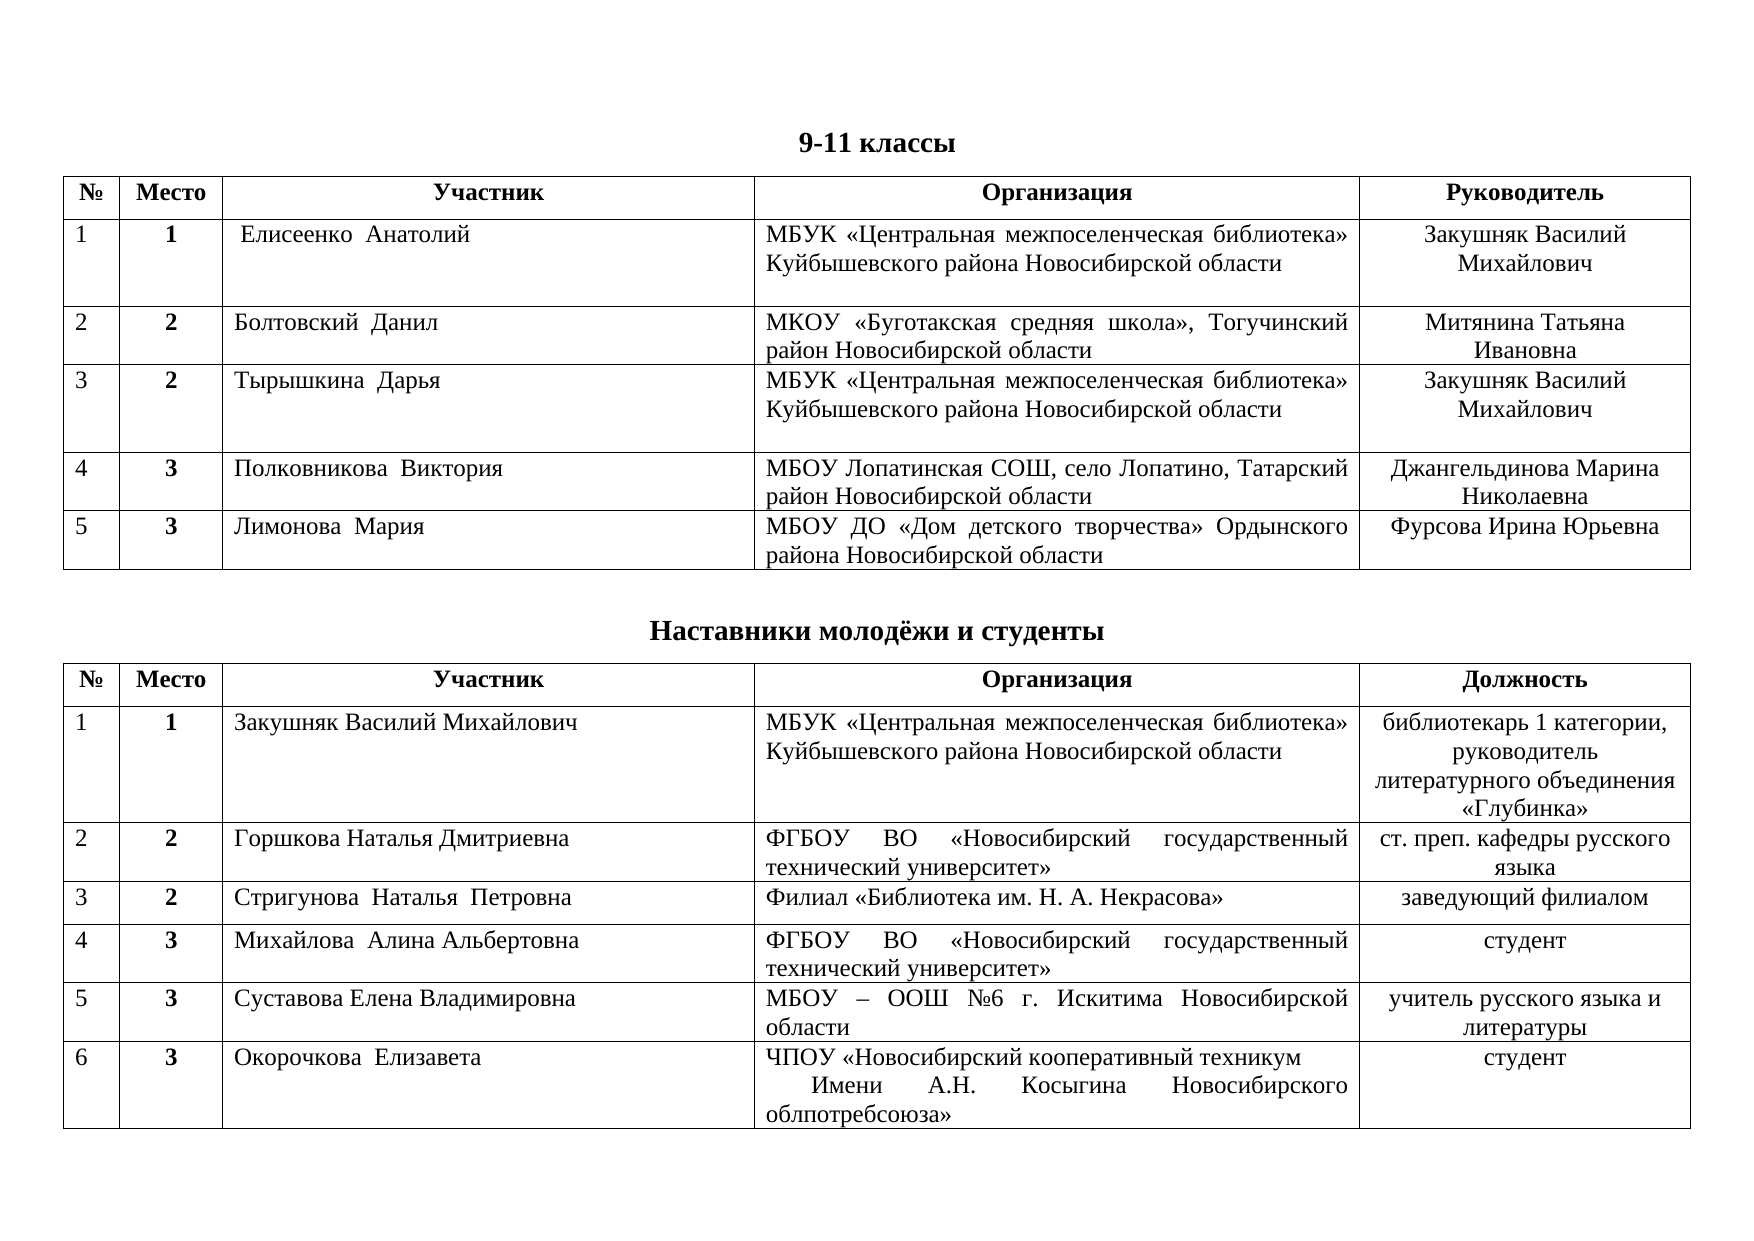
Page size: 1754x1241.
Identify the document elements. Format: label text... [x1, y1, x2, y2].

table_cell ЧПОУ «Новосибирский кооперативный техникум Имени А.Н. Косыгина Новосибирского облпотребсоюза» [755, 1042, 1359, 1128]
table_cell 1 [120, 220, 222, 306]
table_cell Елисеенко Анатолий [223, 220, 754, 306]
table_cell заведующий филиалом [1360, 882, 1690, 924]
table_cell 3 [120, 1042, 222, 1128]
table_header Место [120, 177, 222, 218]
table_cell Михайлова Алина Альбертовна [223, 925, 754, 982]
table_cell Полковникова Виктория [223, 453, 754, 510]
table_cell Закушняк Василий Михайлович [1360, 365, 1690, 452]
table_cell 3 [64, 365, 119, 452]
table_cell 4 [64, 925, 119, 982]
table_cell 2 [64, 823, 119, 881]
text 9-11 классы [75, 125, 1679, 159]
table_header Организация [755, 177, 1359, 218]
table_cell 3 [120, 925, 222, 982]
table_header № [64, 177, 119, 218]
table_cell учитель русского языка и литературы [1360, 983, 1690, 1041]
table_cell 3 [64, 882, 119, 924]
table_cell ФГБОУ ВО «Новосибирский государственный технический университет» [755, 925, 1359, 982]
table_cell МБОУ ДО «Дом детского творчества» Ордынского района Новосибирской области [755, 511, 1359, 569]
table_cell 2 [120, 823, 222, 881]
table_cell Филиал «Библиотека им. Н. А. Некрасова» [755, 882, 1359, 924]
table_cell студент [1360, 1042, 1690, 1128]
table_cell Окорочкова Елизавета [223, 1042, 754, 1128]
table_cell 2 [120, 307, 222, 364]
table_cell студент [1360, 925, 1690, 982]
table_cell 5 [64, 983, 119, 1041]
table_header № [64, 664, 119, 706]
table_cell Закушняк Василий Михайлович [223, 707, 754, 822]
table_cell Болтовский Данил [223, 307, 754, 364]
table_cell 6 [64, 1042, 119, 1128]
table_cell МБУК «Центральная межпоселенческая библиотека» Куйбышевского района Новосибирской области [755, 707, 1359, 822]
table_cell Лимонова Мария [223, 511, 754, 569]
table_cell 1 [120, 707, 222, 822]
table_cell 1 [64, 707, 119, 822]
table_header Участник [223, 664, 754, 706]
table_cell Джангельдинова Марина Николаевна [1360, 453, 1690, 510]
table_cell 5 [64, 511, 119, 569]
table_header Руководитель [1360, 177, 1690, 218]
text Наставники молодёжи и студенты [75, 613, 1679, 646]
table_cell 3 [120, 453, 222, 510]
table_cell МБУК «Центральная межпоселенческая библиотека» Куйбышевского района Новосибирской области [755, 220, 1359, 306]
table_cell 2 [120, 365, 222, 452]
table_cell МКОУ «Буготакская средняя школа», Тогучинский район Новосибирской области [755, 307, 1359, 364]
table_header Участник [223, 177, 754, 218]
table_cell 1 [64, 220, 119, 306]
table_cell Суставова Елена Владимировна [223, 983, 754, 1041]
table_cell 4 [64, 453, 119, 510]
table_cell библиотекарь 1 категории, руководитель литературного объединения «Глубинка» [1360, 707, 1690, 822]
table_cell 2 [120, 882, 222, 924]
table_cell Стригунова Наталья Петровна [223, 882, 754, 924]
table_cell Митянина Татьяна Ивановна [1360, 307, 1690, 364]
table_cell 3 [120, 983, 222, 1041]
table_cell ст. преп. кафедры русского языка [1360, 823, 1690, 881]
table_cell МБУК «Центральная межпоселенческая библиотека» Куйбышевского района Новосибирской области [755, 365, 1359, 452]
table_cell МБОУ Лопатинская СОШ, село Лопатино, Татарский район Новосибирской области [755, 453, 1359, 510]
table_cell Тырышкина Дарья [223, 365, 754, 452]
table_header Организация [755, 664, 1359, 706]
table_header Должность [1360, 664, 1690, 706]
table_cell ФГБОУ ВО «Новосибирский государственный технический университет» [755, 823, 1359, 881]
table_cell МБОУ – ООШ №6 г. Искитима Новосибирской области [755, 983, 1359, 1041]
table_header Место [120, 664, 222, 706]
table_cell Горшкова Наталья Дмитриевна [223, 823, 754, 881]
table_cell Фурсова Ирина Юрьевна [1360, 511, 1690, 569]
table_cell 2 [64, 307, 119, 364]
table_cell Закушняк Василий Михайлович [1360, 220, 1690, 306]
table_cell 3 [120, 511, 222, 569]
